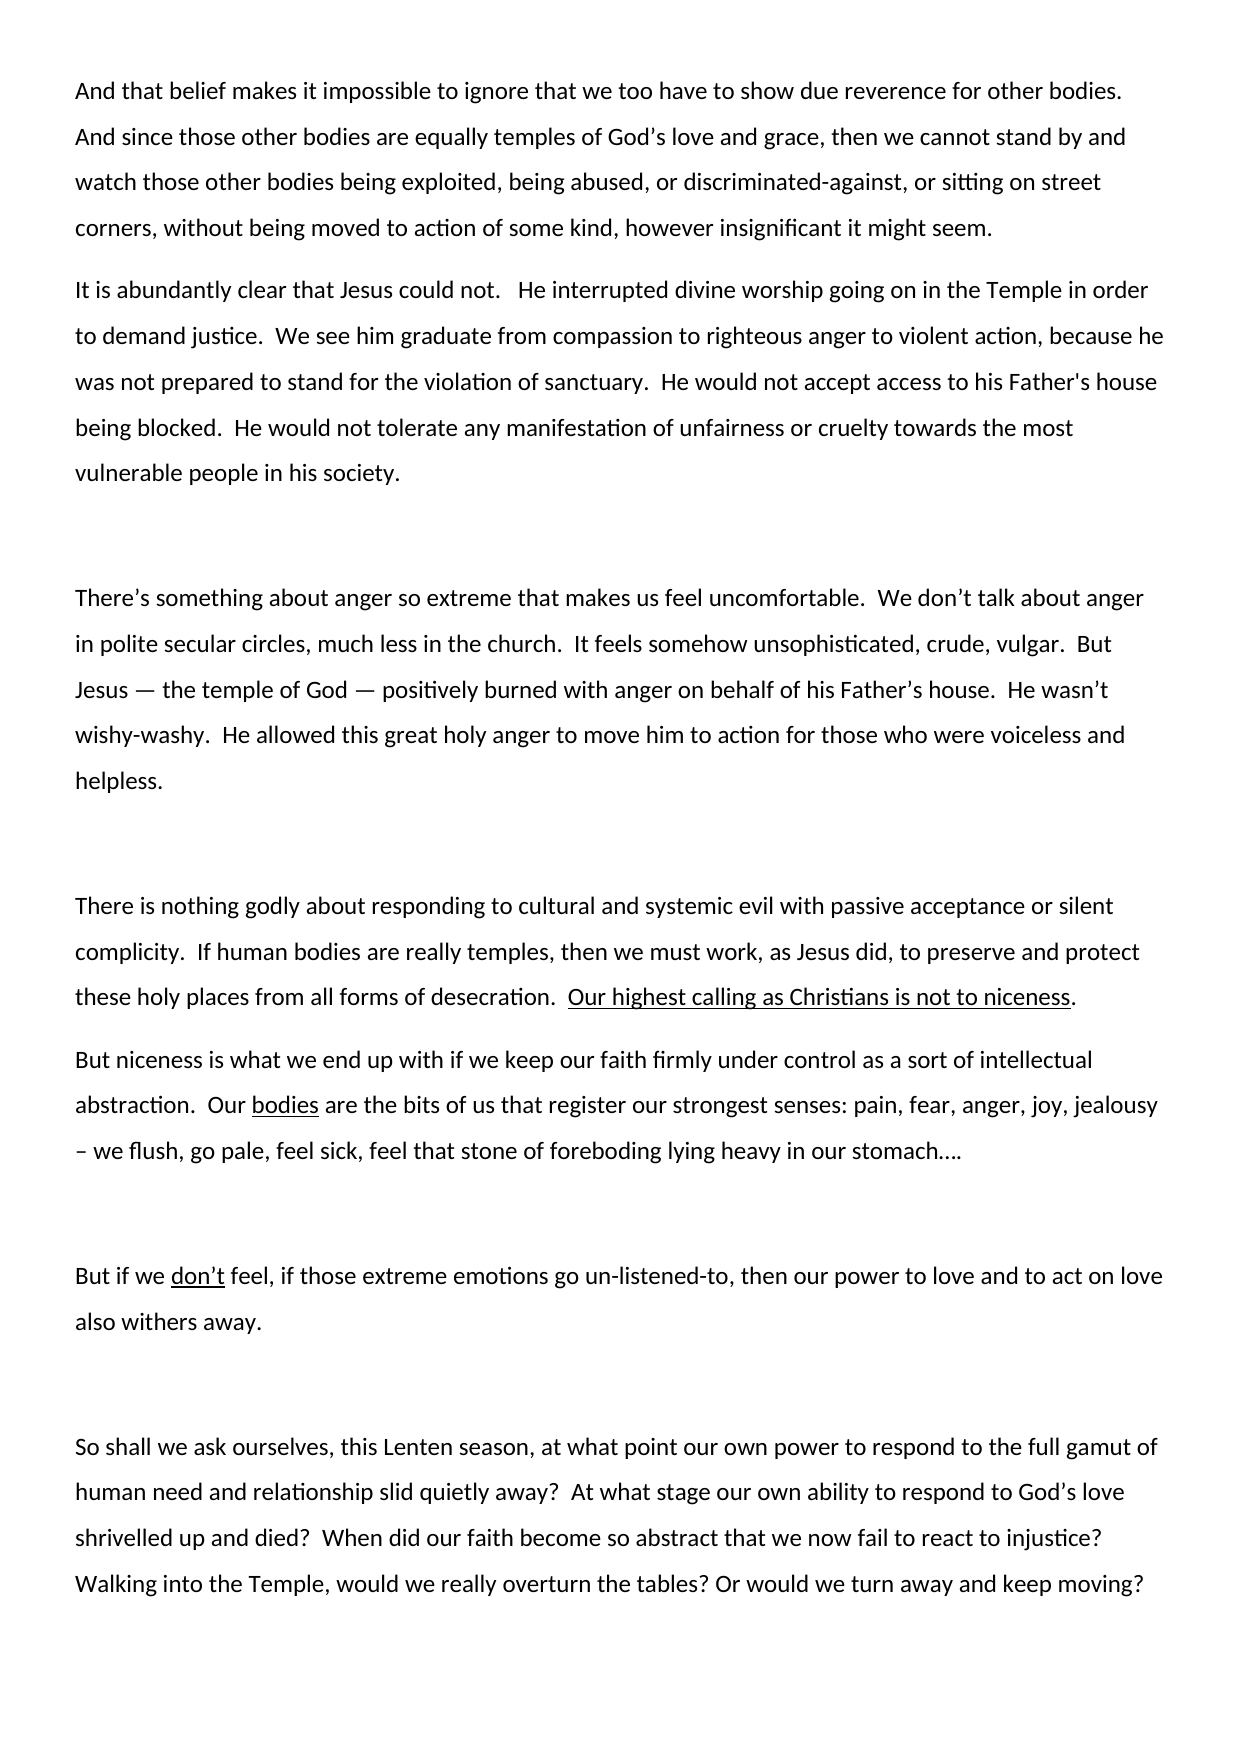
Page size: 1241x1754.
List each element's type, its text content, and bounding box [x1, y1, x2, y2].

text So shall we ask ourselves, this Lenten season, at what point our own power to respond to the full gamut of human need and relationship slid quietly away? At what stage our own ability to respond to God’s love shrivelled up and died? When did our faith become so abstract that we now fail to react to injustice? Walking into the Temple, would we really overturn the tables? Or would we turn away and keep moving? [75, 1431, 1165, 1598]
text It is abundantly clear that Jesus could not. He interrupted divine worship going on in the Temple in order to demand justice. We see him graduate from compassion to righteous anger to violent action, because he was not prepared to stand for the violation of sanctuary. He would not accept access to his Father's house being blocked. He would not tolerate any manifestation of unfairness or cruelty towards the most vulnerable people in his society. [75, 274, 1165, 488]
text And that belief makes it impossible to ignore that we too have to show due reverence for other bodies. And since those other bodies are equally temples of God’s love and grace, then we cannot stand by and watch those other bodies being exploited, being abused, or discriminated-against, or sitting on street corners, without being moved to action of some kind, however insignificant it might seem. [75, 75, 1165, 243]
text There’s something about anger so extreme that makes us feel uncomfortable. We don’t talk about anger in polite secular circles, much less in the church. It feels somehow unsophisticated, crude, vulgar. But Jesus — the temple of God — positively burned with anger on behalf of his Father’s house. He wasn’t wishy-washy. He allowed this great holy anger to move him to action for those who were voiceless and helpless. [75, 582, 1165, 796]
text But niceness is what we end up with if we keep our faith firmly under control as a sort of intellectual abstraction. Our bodies are the bits of us that register our strongest senses: pain, fear, anger, joy, jealousy – we flush, go pale, feel sick, feel that stone of foreboding lying heavy in our stomach…. [75, 1044, 1165, 1166]
text But if we don’t feel, if those extreme emotions go un-listened-to, then our power to love and to act on love also withers away. [75, 1260, 1165, 1336]
text There is nothing godly about responding to cultural and systemic evil with passive acceptance or silent complicity. If human bodies are really temples, then we must work, as Jesus did, to preserve and protect these holy places from all forms of desecration. Our highest calling as Christians is not to niceness. [75, 890, 1165, 1012]
